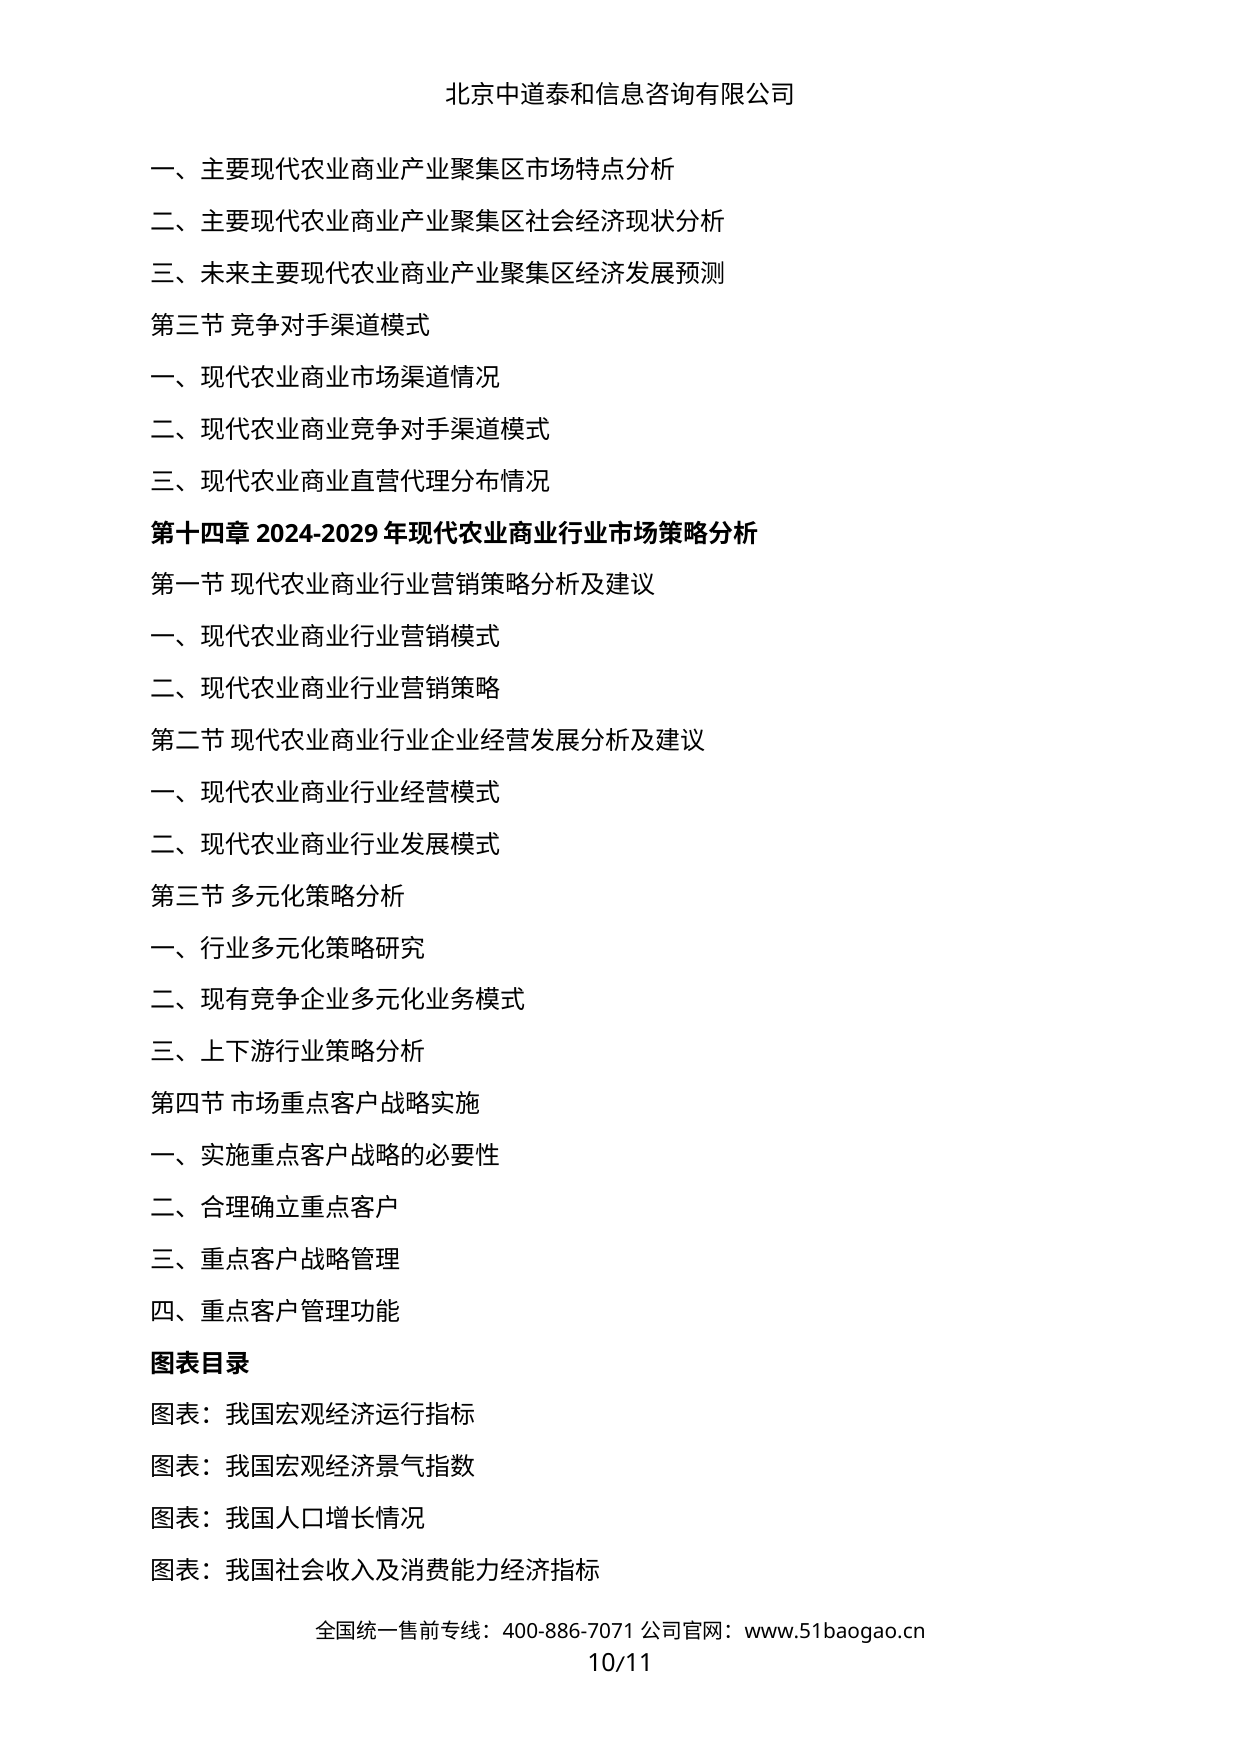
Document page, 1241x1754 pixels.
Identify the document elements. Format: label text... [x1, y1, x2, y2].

text 第二节 现代农业商业行业企业经营发展分析及建议 [150, 721, 1090, 757]
text 图表目录 [150, 1343, 1090, 1379]
text 第四节 市场重点客户战略实施 [150, 1084, 1090, 1120]
text 图表：我国人口增长情况 [150, 1499, 1090, 1535]
text 二、现代农业商业行业营销策略 [150, 669, 1090, 705]
text 三、上下游行业策略分析 [150, 1032, 1090, 1068]
text 一、行业多元化策略研究 [150, 928, 1090, 964]
text 图表：我国宏观经济景气指数 [150, 1447, 1090, 1483]
text 二、现代农业商业行业发展模式 [150, 824, 1090, 861]
text 第三节 多元化策略分析 [150, 876, 1090, 912]
text 三、现代农业商业直营代理分布情况 [150, 461, 1090, 497]
text 二、现代农业商业竞争对手渠道模式 [150, 409, 1090, 446]
text 图表：我国社会收入及消费能力经济指标 [150, 1551, 1090, 1587]
text 二、合理确立重点客户 [150, 1187, 1090, 1224]
text 一、实施重点客户战略的必要性 [150, 1136, 1090, 1172]
text 图表：我国宏观经济运行指标 [150, 1395, 1090, 1431]
text 三、重点客户战略管理 [150, 1239, 1090, 1276]
text 第十四章 2024-2029年现代农业商业行业市场策略分析 [150, 513, 1090, 549]
text 一、现代农业商业行业营销模式 [150, 617, 1090, 653]
text 第一节 现代农业商业行业营销策略分析及建议 [150, 565, 1090, 601]
text 第三节 竞争对手渠道模式 [150, 306, 1090, 342]
text 一、现代农业商业行业经营模式 [150, 772, 1090, 809]
text 二、现有竞争企业多元化业务模式 [150, 980, 1090, 1016]
text 一、现代农业商业市场渠道情况 [150, 357, 1090, 394]
text 一、主要现代农业商业产业聚集区市场特点分析 [150, 150, 1090, 186]
text 三、未来主要现代农业商业产业聚集区经济发展预测 [150, 254, 1090, 290]
text 二、主要现代农业商业产业聚集区社会经济现状分析 [150, 202, 1090, 238]
text 四、重点客户管理功能 [150, 1291, 1090, 1327]
